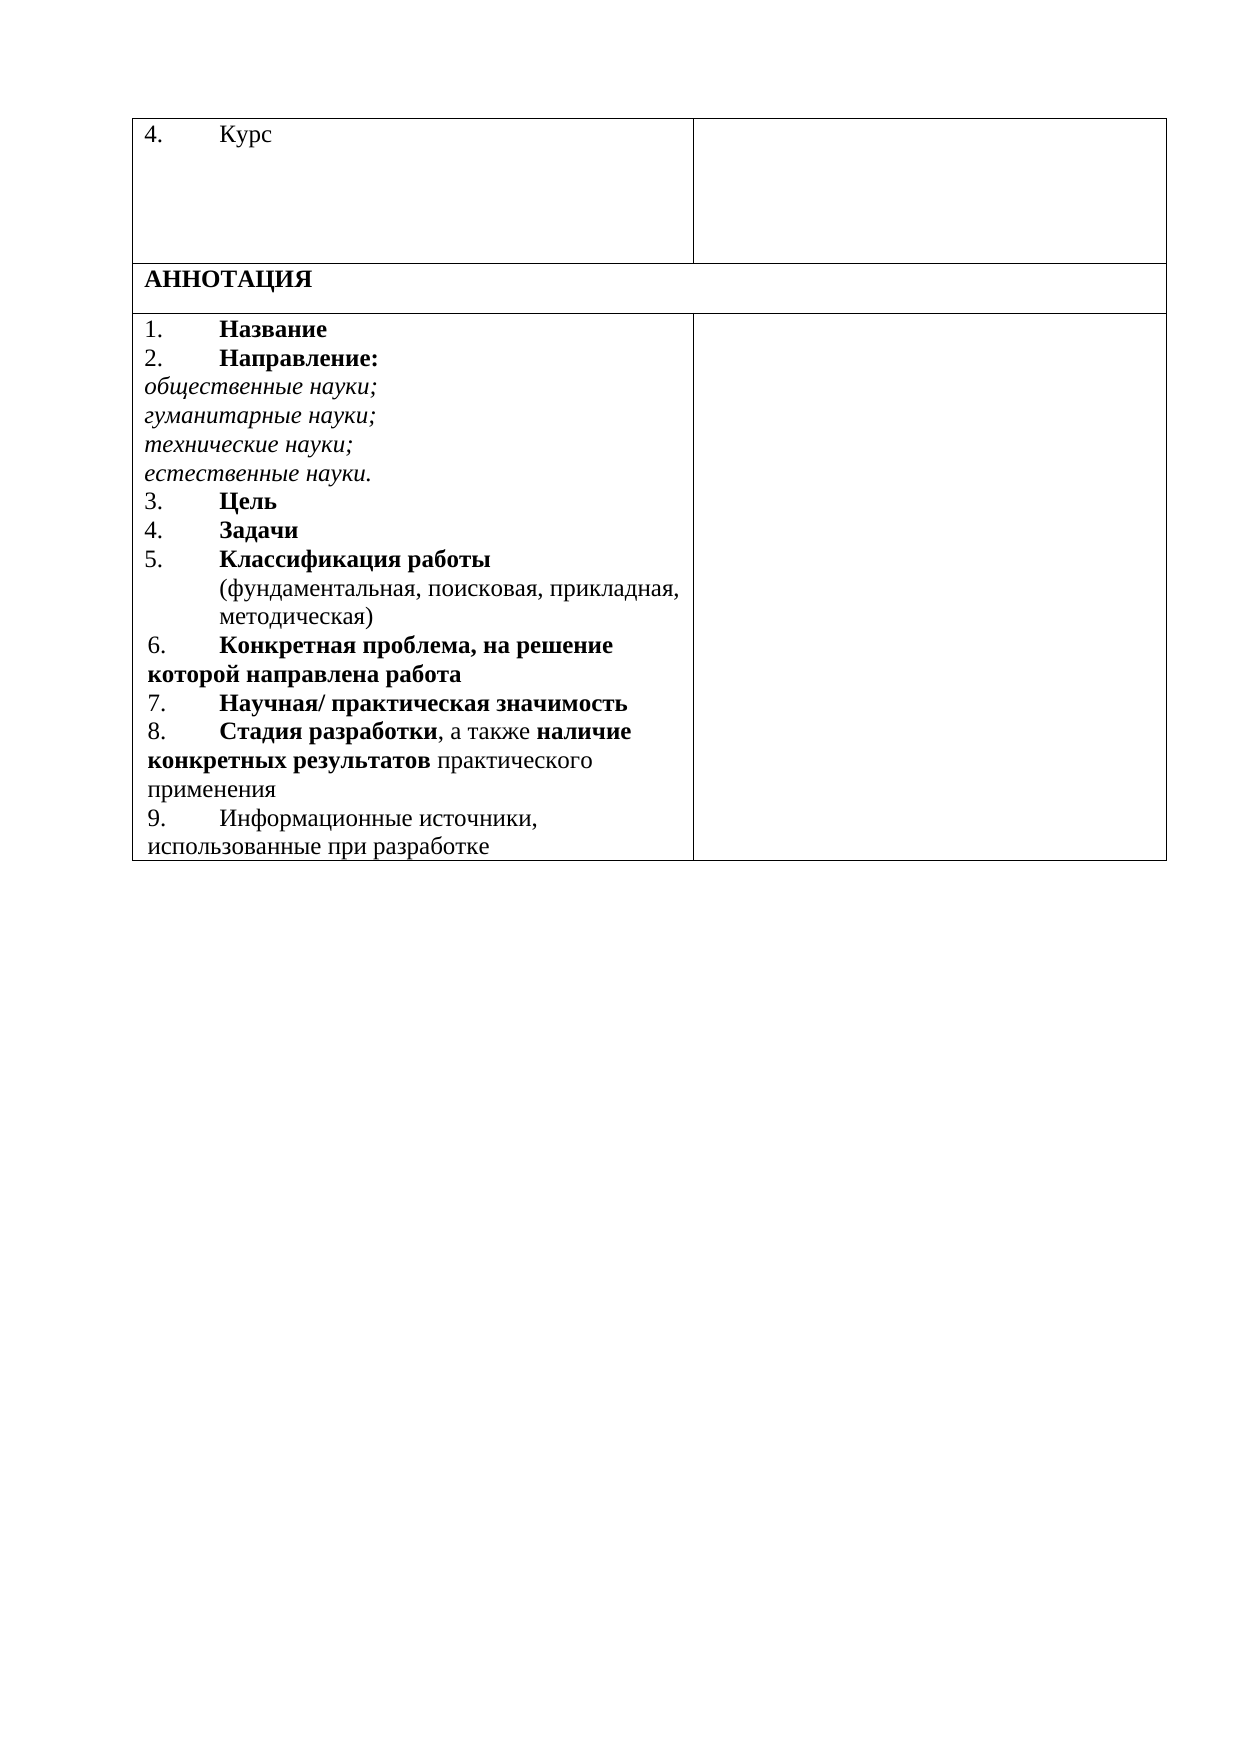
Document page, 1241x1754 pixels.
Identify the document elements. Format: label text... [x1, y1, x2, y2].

table_cell [694, 314, 1166, 860]
table_cell [694, 119, 1166, 263]
table_cell АННОТАЦИЯ [133, 264, 1166, 313]
table_cell Название Направление: общественные науки; гуманитарные науки; технические науки; естественные науки. Цель Задачи Классификация работы (фундаментальная, поисковая, прикладная, методическая) Конкретная проблема, на решение которой направлена работа Научная/ практическая значимость Стадия разработки, а также наличие конкретных результатов практического применения Информационные источники, использованные при разработке [133, 314, 693, 860]
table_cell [133, 119, 693, 263]
